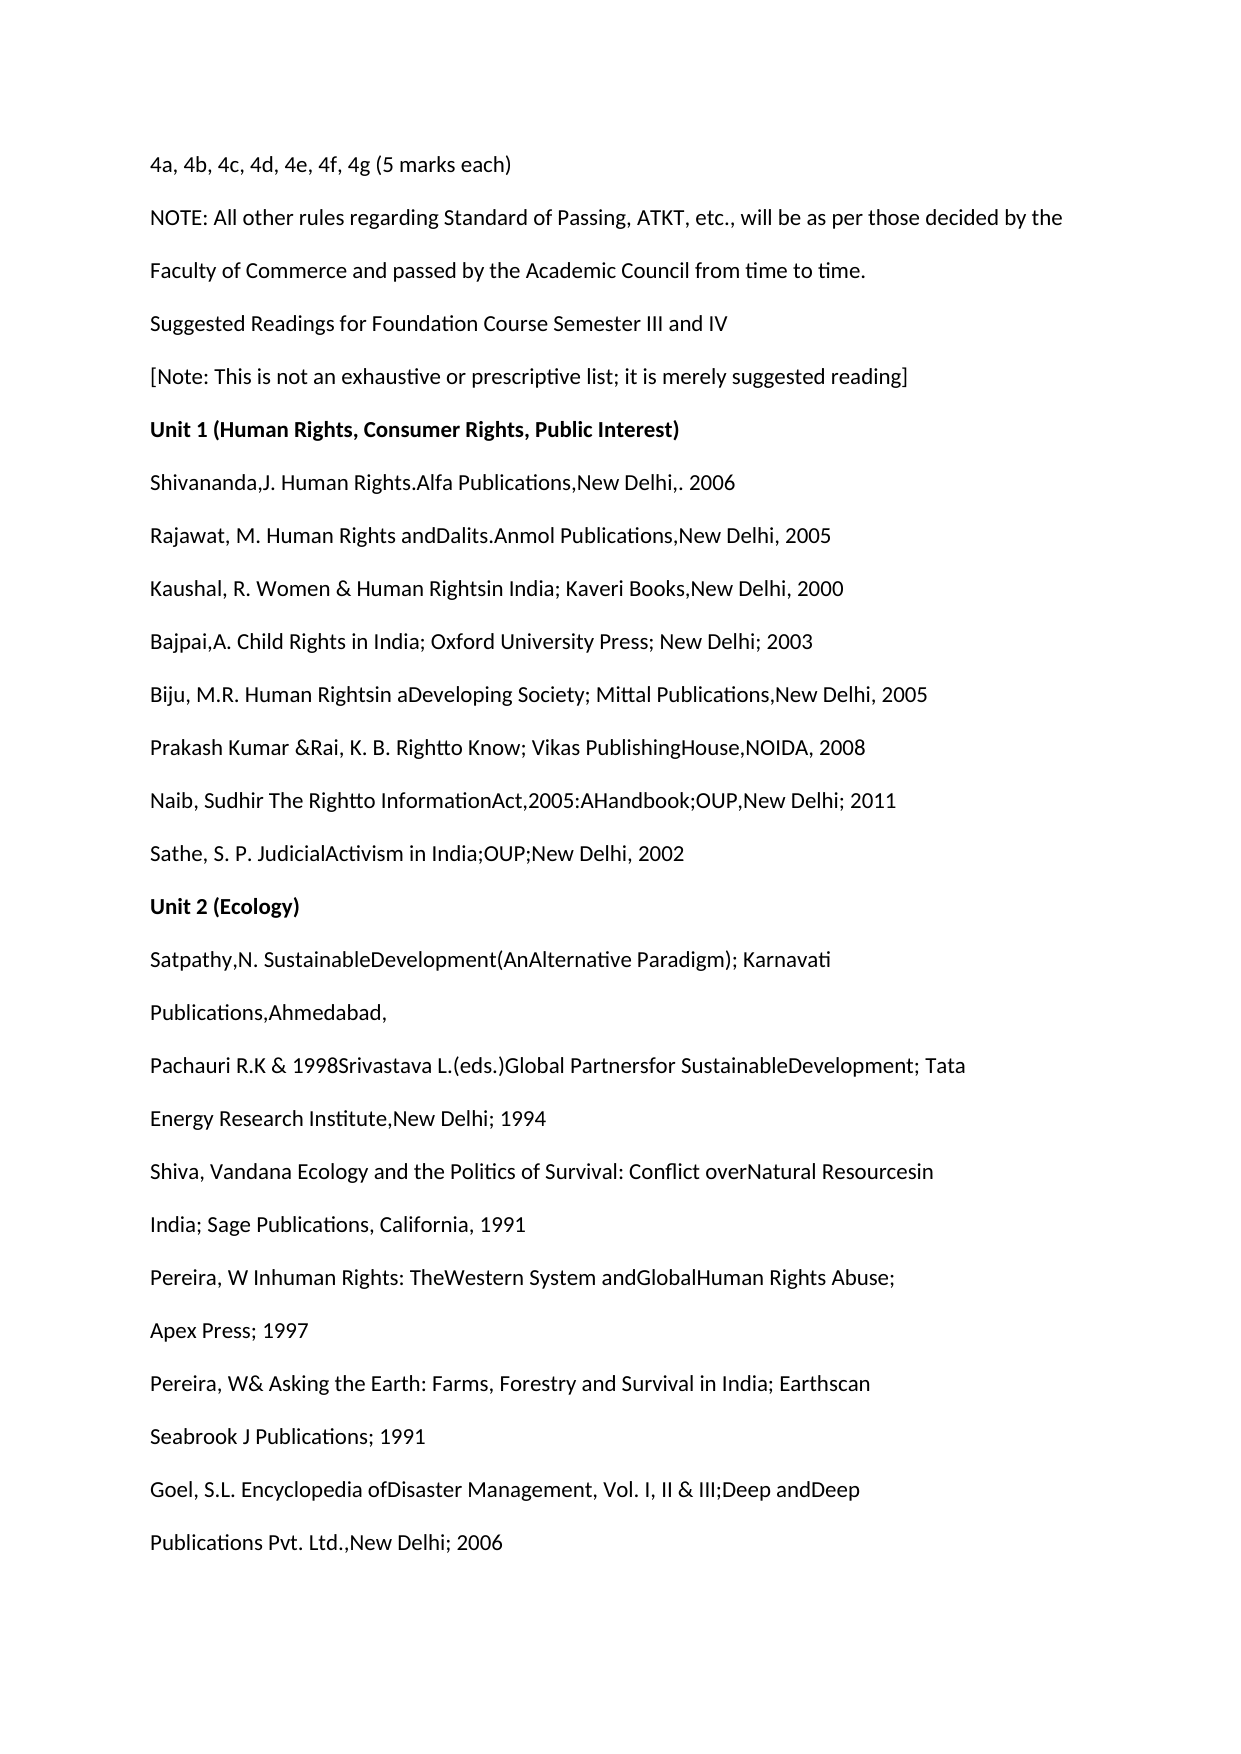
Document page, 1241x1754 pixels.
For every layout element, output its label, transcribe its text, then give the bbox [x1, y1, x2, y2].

text Bajpai,A. Child Rights in India; Oxford University Press; New Delhi; 2003 [150, 627, 1090, 655]
text 4a, 4b, 4c, 4d, 4e, 4f, 4g (5 marks each) [150, 150, 1090, 178]
text Seabrook J Publications; 1991 [150, 1422, 1090, 1451]
text Pachauri R.K & 1998Srivastava L.(eds.)Global Partnersfor SustainableDevelopment; Tata [150, 1051, 1090, 1079]
text Kaushal, R. Women & Human Rightsin India; Kaveri Books,New Delhi, 2000 [150, 574, 1090, 602]
text Satpathy,N. SustainableDevelopment(AnAlternative Paradigm); Karnavati [150, 945, 1090, 973]
text Publications,Ahmedabad, [150, 998, 1090, 1026]
text Shivananda,J. Human Rights.Alfa Publications,New Delhi,. 2006 [150, 468, 1090, 496]
text NOTE: All other rules regarding Standard of Passing, ATKT, etc., will be as per those decided by the [150, 203, 1090, 231]
text Goel, S.L. Encyclopedia ofDisaster Management, Vol. I, II & III;Deep andDeep [150, 1476, 1090, 1503]
text [Note: This is not an exhaustive or prescriptive list; it is merely suggested reading] [150, 362, 1090, 390]
text Pereira, W Inhuman Rights: TheWestern System andGlobalHuman Rights Abuse; [150, 1263, 1090, 1291]
text Suggested Readings for Foundation Course Semester III and IV [150, 309, 1090, 337]
text Sathe, S. P. JudicialActivism in India;OUP;New Delhi, 2002 [150, 839, 1090, 867]
text Biju, M.R. Human Rightsin aDeveloping Society; Mittal Publications,New Delhi, 2005 [150, 680, 1090, 708]
text India; Sage Publications, California, 1991 [150, 1210, 1090, 1238]
text Apex Press; 1997 [150, 1316, 1090, 1344]
text Pereira, W& Asking the Earth: Farms, Forestry and Survival in India; Earthscan [150, 1369, 1090, 1397]
text Shiva, Vandana Ecology and the Politics of Survival: Conflict overNatural Resourcesin [150, 1157, 1090, 1185]
text Prakash Kumar &Rai, K. B. Rightto Know; Vikas PublishingHouse,NOIDA, 2008 [150, 733, 1090, 761]
text Publications Pvt. Ltd.,New Delhi; 2006 [150, 1528, 1090, 1557]
text Faculty of Commerce and passed by the Academic Council from time to time. [150, 256, 1090, 284]
text Energy Research Institute,New Delhi; 1994 [150, 1104, 1090, 1132]
text Naib, Sudhir The Rightto InformationAct,2005:AHandbook;OUP,New Delhi; 2011 [150, 786, 1090, 814]
text Rajawat, M. Human Rights andDalits.Anmol Publications,New Delhi, 2005 [150, 521, 1090, 549]
text Unit 2 (Ecology) [150, 892, 1090, 920]
text Unit 1 (Human Rights, Consumer Rights, Public Interest) [150, 415, 1090, 443]
